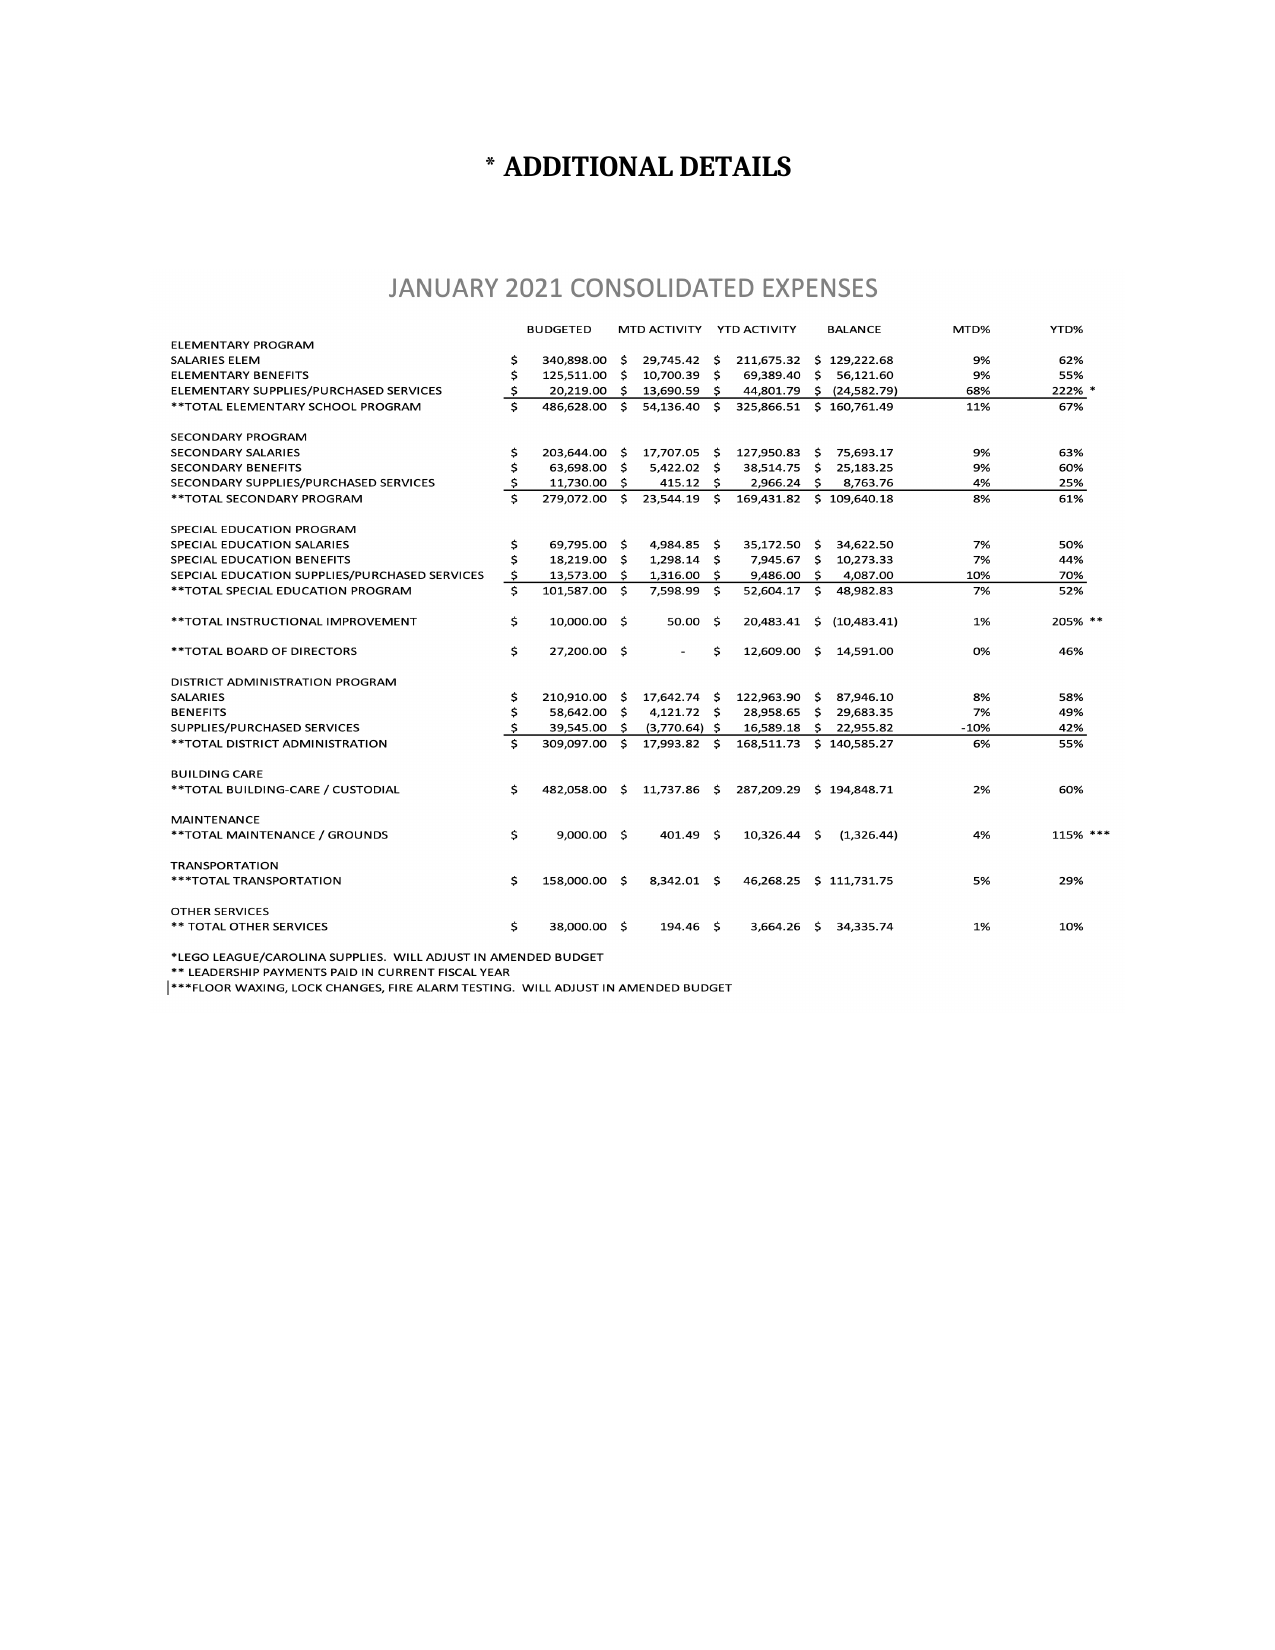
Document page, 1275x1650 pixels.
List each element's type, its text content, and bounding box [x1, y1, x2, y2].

picture [150, 269, 1125, 1013]
text * ADDITIONAL DETAILS [150, 150, 1125, 183]
